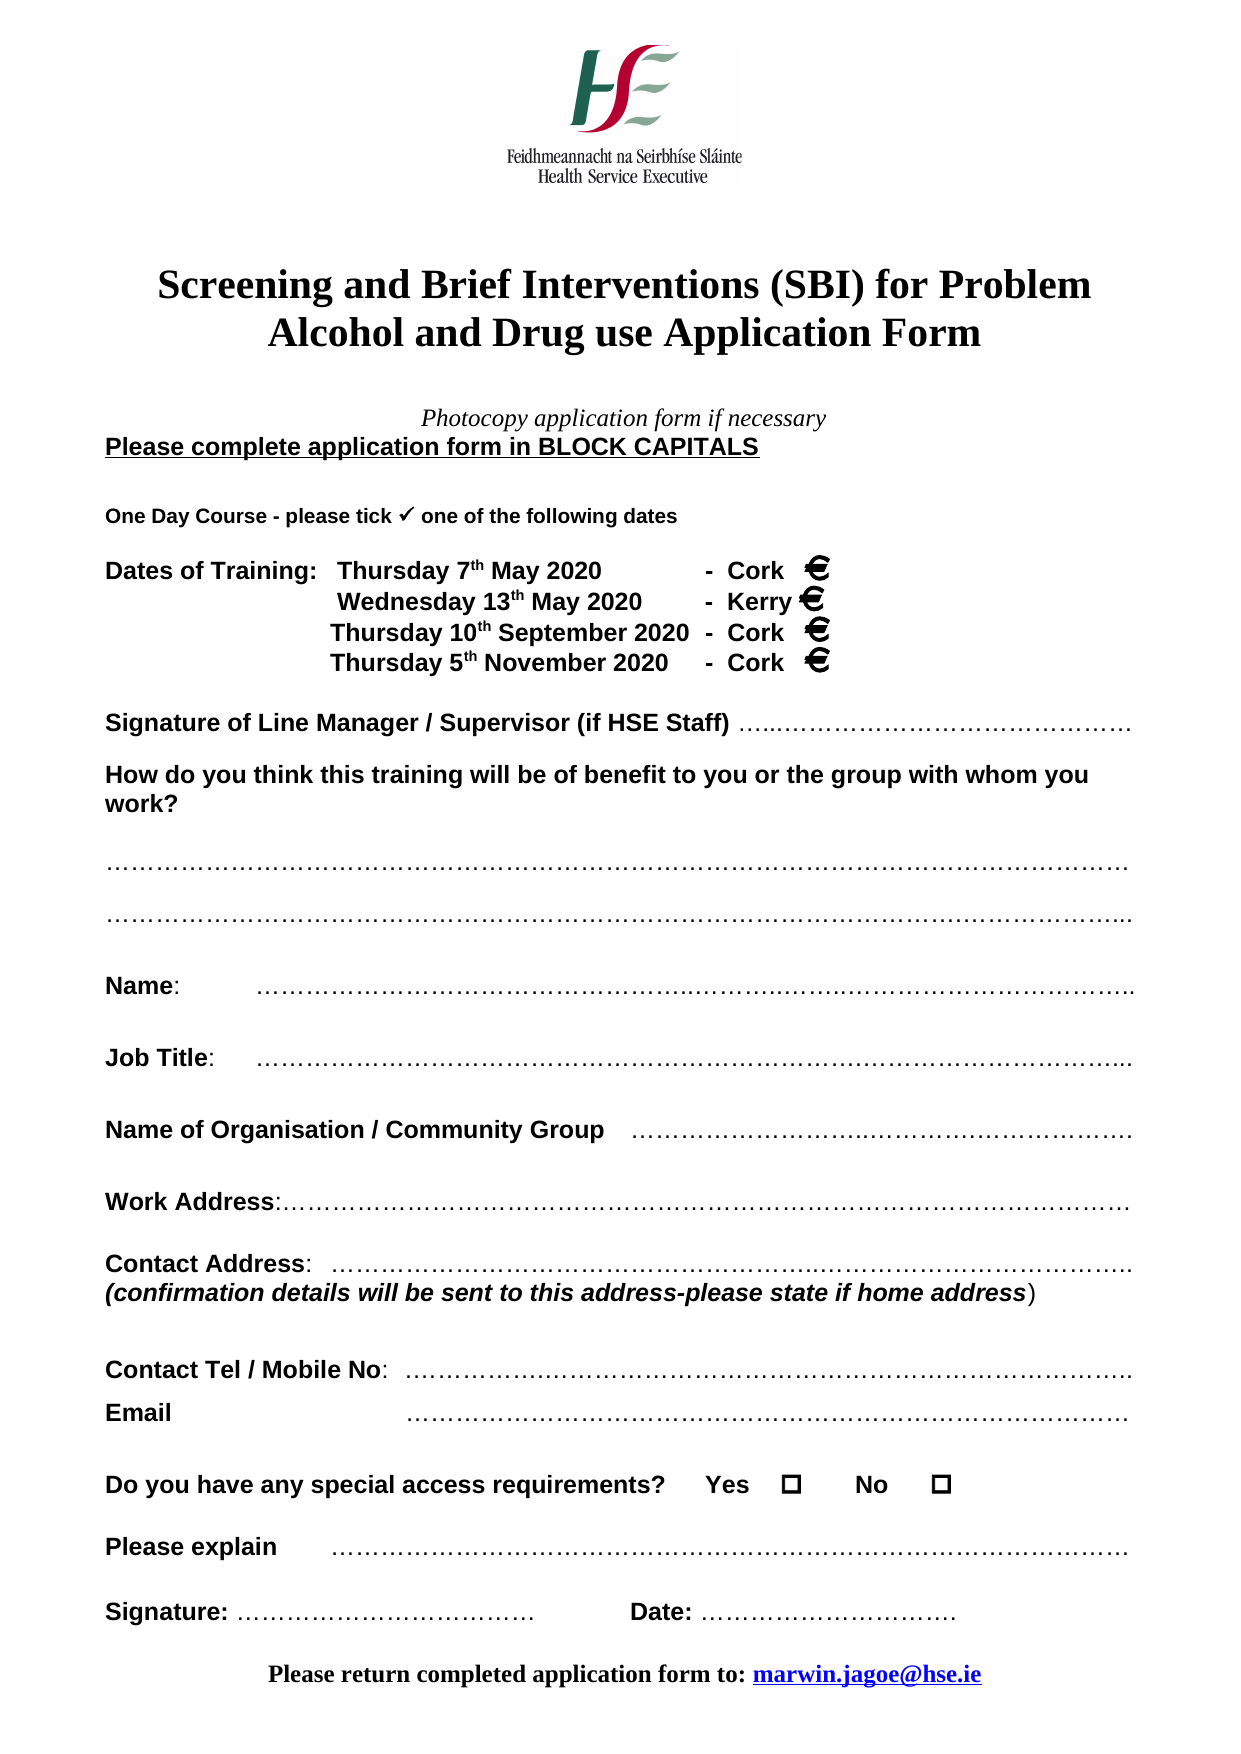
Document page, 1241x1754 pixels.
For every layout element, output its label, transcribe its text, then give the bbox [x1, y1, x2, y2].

text …………………………………………………………………………………………………………… [105, 847, 1144, 875]
text How do you think this training will be of benefit to you or the group with whom you work? [105, 760, 1144, 818]
text ………………………………………………………………………………………….………………... [105, 899, 1144, 928]
text Email …………………………………………………………………………… [105, 1398, 1144, 1426]
text Name: ……………………………………………..………..……..…………………………….. [105, 971, 1144, 1000]
text Contact Address: …………………………………………………..……………………………….. [105, 1249, 1144, 1278]
subtitle Screening and Brief Interventions (SBI) for Problem Alcohol and Drug use Application Form [105, 259, 1144, 355]
text Do you have any special access requirements? Yes No [105, 1469, 1144, 1498]
text Please return completed application form to: marwin.jagoe@hse.ie [105, 1659, 1144, 1688]
text Work Address:………………………………………………………………………………………… [105, 1187, 1144, 1216]
text Signature of Line Manager / Supervisor (if HSE Staff) …...…………………………………… [105, 708, 1144, 736]
picture [507, 45, 742, 183]
text Signature: ……………………………… Date: …………………………. [105, 1597, 1144, 1625]
text Thursday 5th November 2020 - Cork [105, 648, 1144, 679]
subtitle Photocopy application form if necessary [105, 403, 1144, 432]
text Dates of Training: Thursday 7th May 2020 - Cork [105, 556, 1144, 587]
text One Day Course - please tick one of the following dates [105, 503, 1144, 528]
text (confirmation details will be sent to this address-please state if home address) [105, 1278, 1144, 1307]
text Contact Tel / No: .…………….…………………………………………………………….. [105, 1354, 1144, 1383]
text Thursday 10th September 2020 - Cork [105, 618, 1144, 648]
text Wednesday 13th May 2020 - Kerry [330, 587, 1144, 618]
subtitle Please complete application form in BLOCK CAPITALS [105, 432, 1144, 460]
text Job Title: ……………………………………………………………….…………………………... [105, 1043, 1144, 1072]
text Please explain …………………………………………………………………………………… [105, 1532, 1144, 1561]
text Name of Organisation / Community Group ………………………..………….………………. [105, 1115, 1144, 1144]
